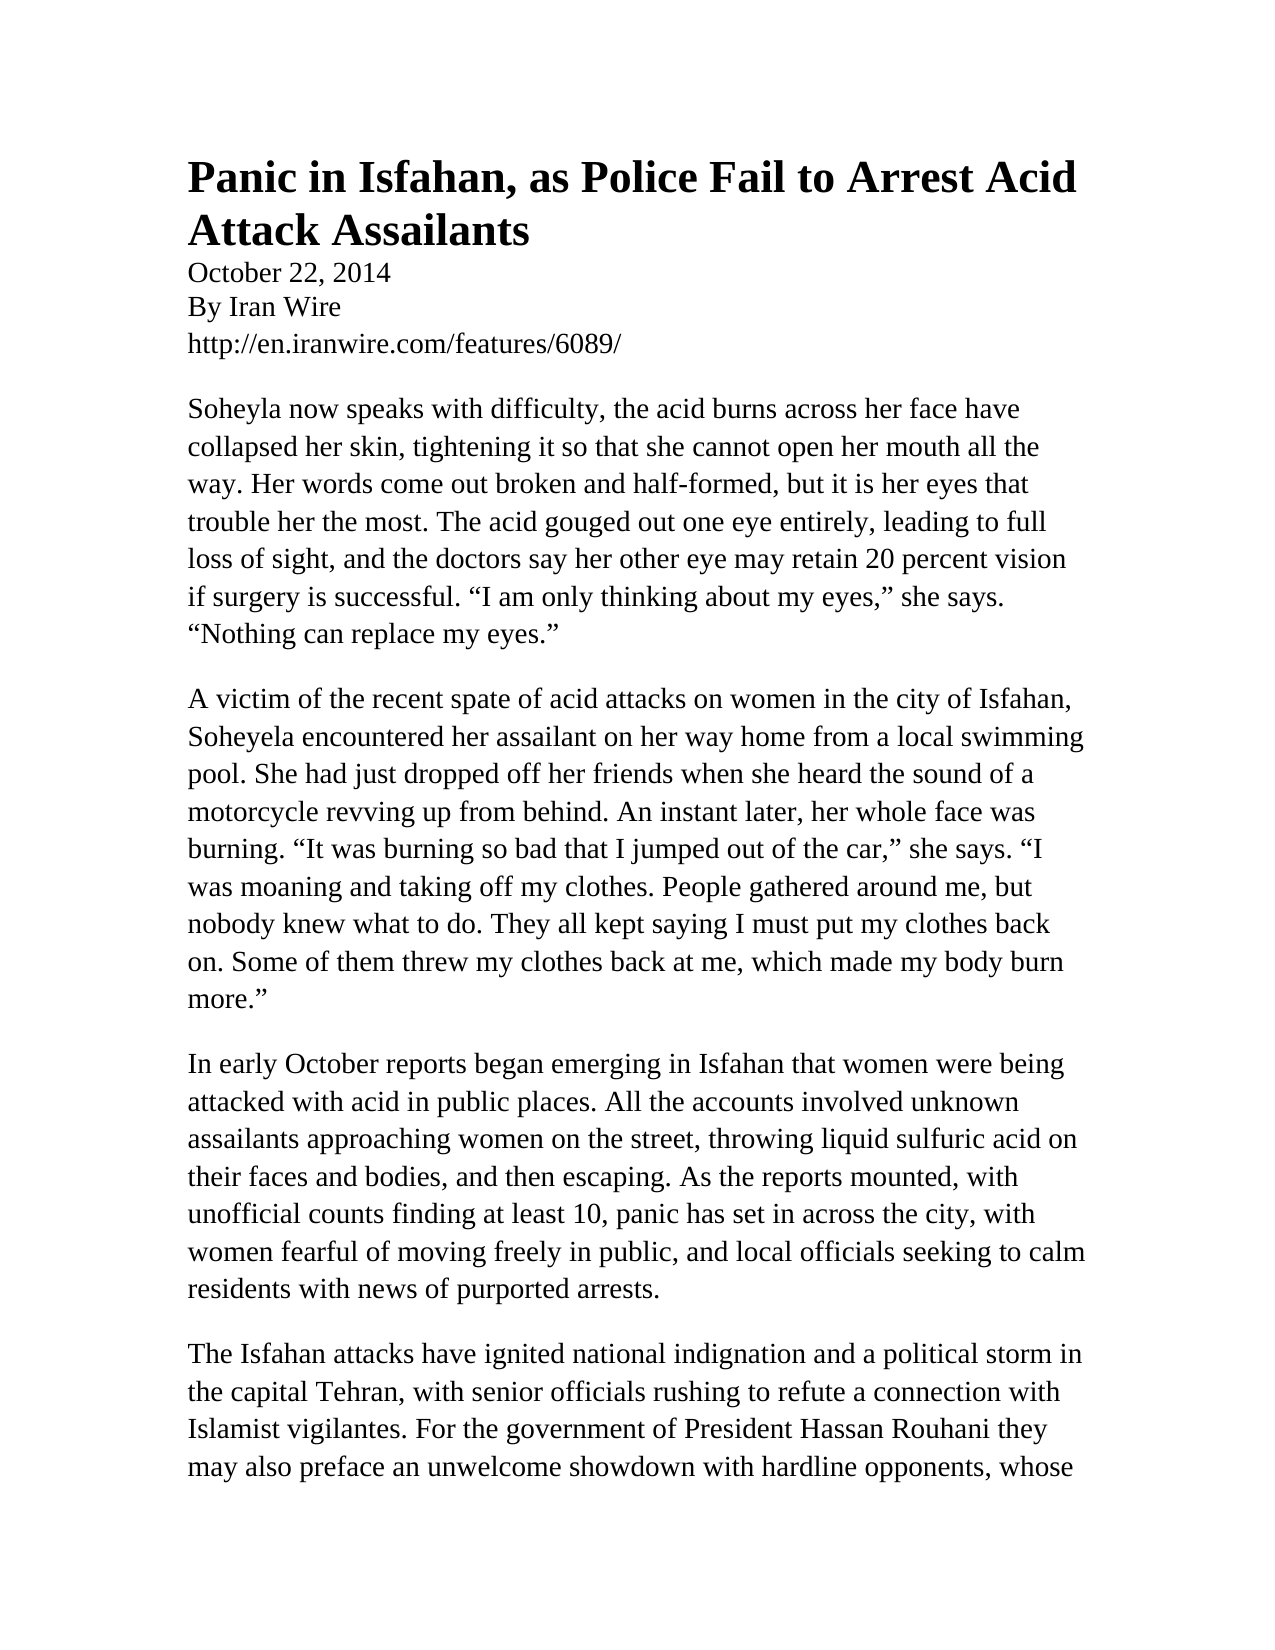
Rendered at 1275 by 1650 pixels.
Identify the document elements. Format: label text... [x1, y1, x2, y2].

text In early October reports began emerging in Isfahan that women were being attacked with acid in public places. All the accounts involved unknown assailants approaching women on the street, throwing liquid sulfuric acid on their faces and bodies, and then escaping. As the reports mounted, with unofficial counts finding at least 10, panic has set in across the city, with women fearful of moving freely in public, and local officials seeking to calm residents with news of purported arrests. [187, 1042, 1087, 1305]
subtitle Panic in Isfahan, as Police Fail to Arrest Acid Attack Assailants [187, 150, 1087, 255]
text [187, 1332, 1087, 1482]
subtitle By Iran Wire [187, 289, 1087, 322]
text Soheyla now speaks with difficulty, the acid burns across her face have collapsed her skin, tightening it so that she cannot open her mouth all the way. Her words come out broken and half-formed, but it is her eyes that trouble her the most. The acid gouged out one eye entirely, leading to full loss of sight, and the doctors say her other eye may retain 20 percent vision if surgery is successful. “I am only thinking about my eyes,” she says. “Nothing can replace my eyes.” [187, 387, 1087, 650]
subtitle October 22, 2014 [187, 255, 1087, 289]
text http://en.iranwire.com/features/6089/ [187, 322, 1087, 360]
text A victim of the recent spate of acid attacks on women in the city of Isfahan, Soheyela encountered her assailant on her way home from a local swimming pool. She had just dropped off her friends when she heard the sound of a motorcycle revving up from behind. An instant later, her whole face was burning. “It was burning so bad that I jumped out of the car,” she says. “I was moaning and taking off my clothes. People gathered around me, but nobody knew what to do. They all kept saying I must put my clothes back on. Some of them threw my clothes back at me, which made my body burn more.” [187, 677, 1087, 1015]
